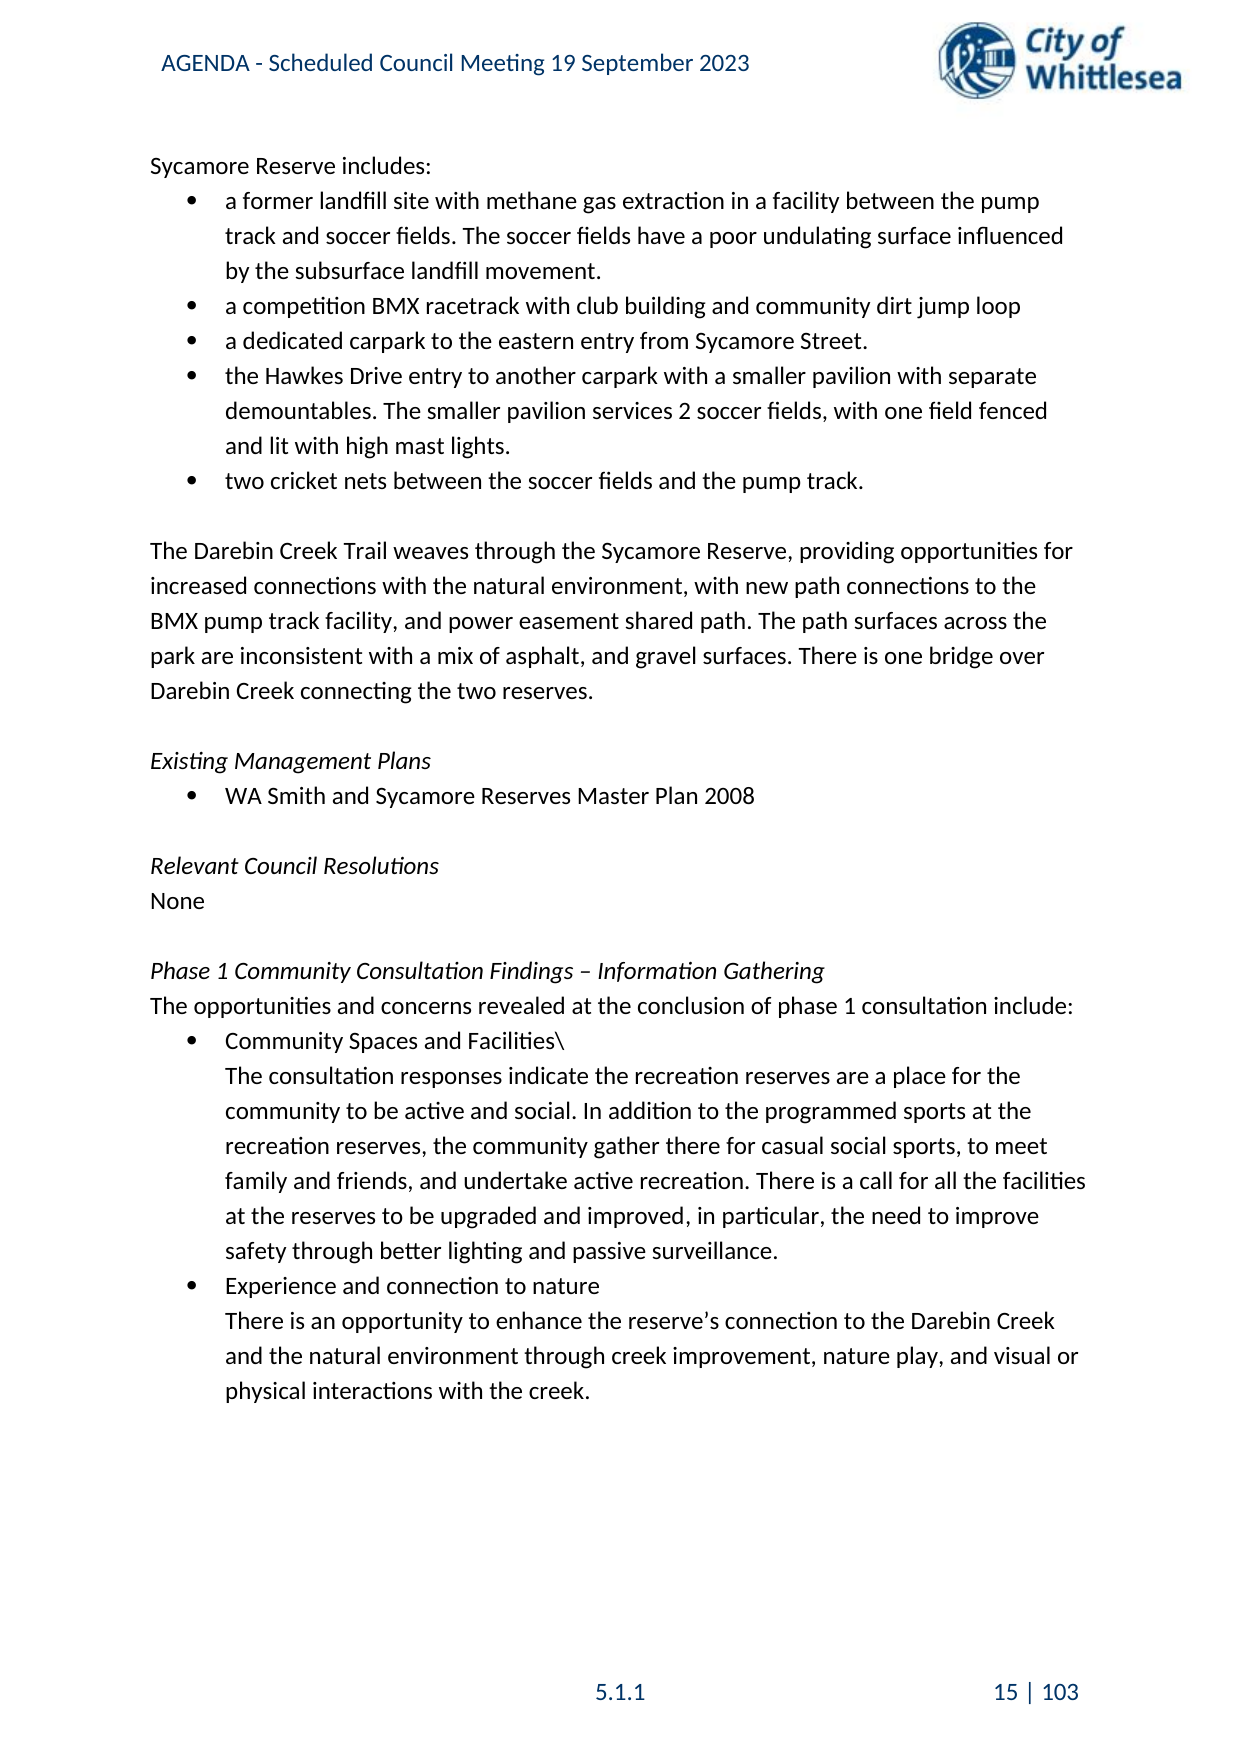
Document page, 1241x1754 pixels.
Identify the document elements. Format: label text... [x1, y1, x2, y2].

list a competition BMX racetrack with club building and community dirt jump loop [187, 290, 1090, 321]
list WA Smith and Sycamore Reserves Master Plan 2008 [187, 780, 1090, 811]
text The opportunities and concerns revealed at the conclusion of phase 1 consultation include: [150, 990, 1090, 1021]
text None [150, 885, 1090, 916]
text Existing Management Plans [150, 745, 1090, 776]
list a dedicated carpark to the eastern entry from Sycamore Street. [187, 325, 1090, 356]
picture [0, 0, 1241, 127]
text The consultation responses indicate the recreation reserves are a place for the community to be active and social. In addition to the programmed sports at the recreation reserves, the community gather there for casual social sports, to meet family and friends, and undertake active recreation. There is a call for all the facilities at the reserves to be upgraded and improved, in particular, the need to improve safety through better lighting and passive surveillance. [225, 1060, 1090, 1266]
text Sycamore Reserve includes: [150, 150, 1090, 181]
text Phase 1 Community Consultation Findings – Information Gathering [150, 955, 1090, 986]
list Community Spaces and Facilities\ [187, 1025, 1090, 1056]
list Experience and connection to nature [187, 1270, 1090, 1301]
list the Hawkes Drive entry to another carpark with a smaller pavilion with separate demountables. The smaller pavilion services 2 soccer fields, with one field fenced and lit with high mast lights. [187, 360, 1090, 461]
text The Darebin Creek Trail weaves through the Sycamore Reserve, providing opportunities for increased connections with the natural environment, with new path connections to the BMX pump track facility, and power easement shared path. The path surfaces across the park are inconsistent with a mix of asphalt, and gravel surfaces. There is one bridge over Darebin Creek connecting the two reserves. [150, 535, 1090, 706]
text There is an opportunity to enhance the reserve’s connection to the Darebin Creek and the natural environment through creek improvement, nature play, and visual or physical interactions with the creek. [225, 1305, 1090, 1406]
list two cricket nets between the soccer fields and the pump track. [187, 465, 1090, 496]
list a former landfill site with methane gas extraction in a facility between the pump track and soccer fields. The soccer fields have a poor undulating surface influenced by the subsurface landfill movement. [187, 185, 1090, 286]
text Relevant Council Resolutions [150, 850, 1090, 881]
